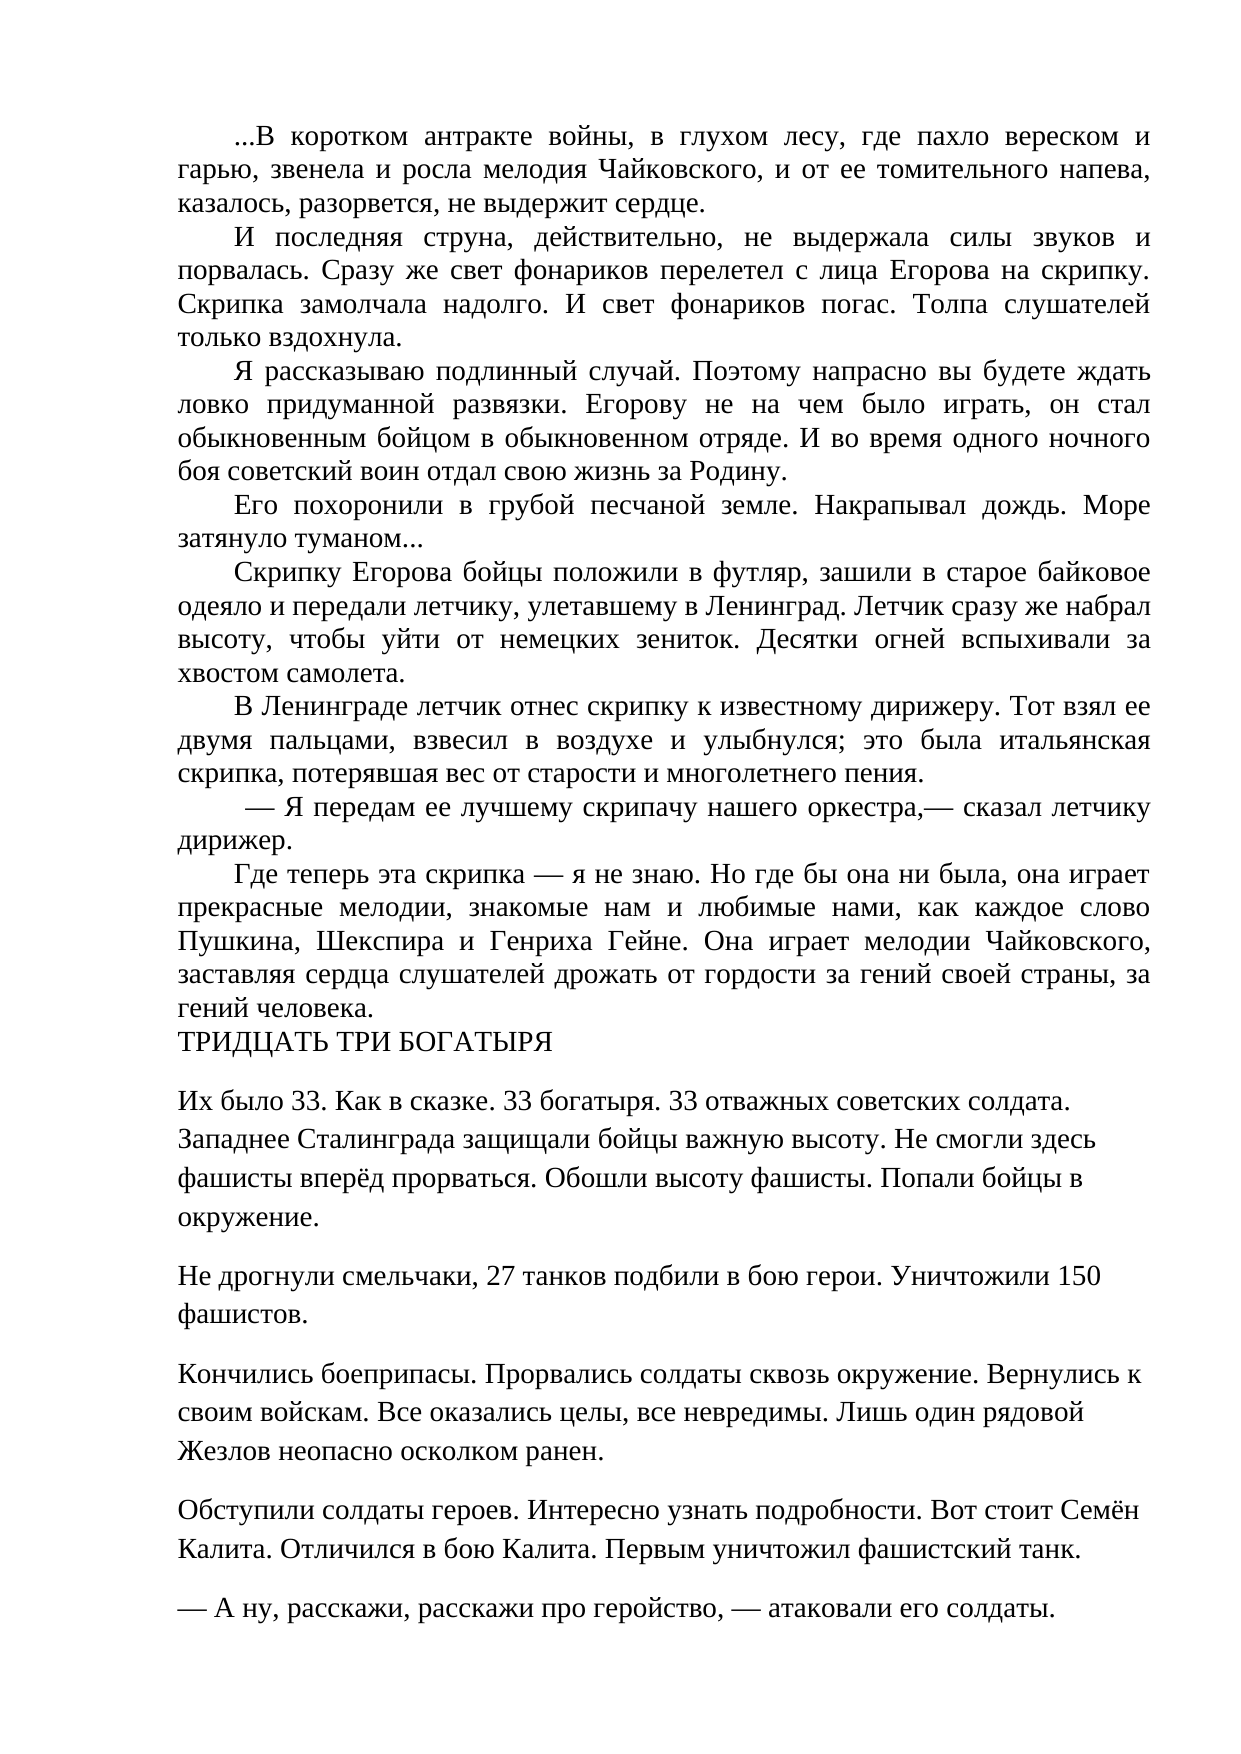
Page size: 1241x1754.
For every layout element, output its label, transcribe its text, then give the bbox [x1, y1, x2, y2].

text ...В коротком антракте войны, в глухом лесу, где пахло вереском и гарью, звенела и росла мелодия Чайковского, и от ее томительного напева, казалось, разорвется, не выдержит сердце. [177, 118, 1152, 219]
text — А ну, расскажи, расскажи про геройство, — атаковали его солдаты. [177, 1590, 1152, 1624]
text ТРИДЦАТЬ ТРИ БОГАТЫРЯ [177, 1024, 1152, 1057]
text Я рассказываю подлинный случай. Поэтому напрасно вы будете ждать ловко придуманной развязки. Егорову не на чем было играть, он стал обыкновенным бойцом в обыкновенном отряде. И во время одного ночного боя советский воин отдал свою жизнь за Родину. [177, 353, 1152, 487]
text — Я передам ее лучшему скрипачу нашего оркестра,— сказал летчику дирижер. [177, 789, 1152, 856]
text В Ленинграде летчик отнес скрипку к известному дирижеру. Тот взял ее двумя пальцами, взвесил в воздухе и улыбнулся; это была итальянская скрипка, потерявшая вес от старости и многолетнего пения. [177, 688, 1152, 789]
text Кончились боеприпасы. Прорвались солдаты сквозь окружение. Вернулись к своим войскам. Все оказались целы, все невредимы. Лишь один рядовой Жезлов неопасно осколком ранен. [177, 1356, 1152, 1467]
text Скрипку Егорова бойцы положили в футляр, зашили в старое байковое одеяло и передали летчику, улетавшему в Ленинград. Летчик сразу же набрал высоту, чтобы уйти от немецких зениток. Десятки огней вспыхивали за хвостом самолета. [177, 554, 1152, 688]
text Где теперь эта скрипка — я не знаю. Но где бы она ни была, она играет прекрасные мелодии, знакомые нам и любимые нами, как каждое слово Пушкина, Шекспира и Генриха Гейне. Она играет мелодии Чайковского, заставляя сердца слушателей дрожать от гордости за гений своей страны, за гений человека. [177, 856, 1152, 1024]
text И последняя струна, действительно, не выдержала силы звуков и порвалась. Сразу же свет фонариков перелетел с лица Егорова на скрипку. Скрипка замолчала надолго. И свет фонариков погас. Толпа слушателей только вздохнула. [177, 219, 1152, 353]
text Не дрогнули смельчаки, 27 танков подбили в бою герои. Уничтожили 150 фашистов. [177, 1258, 1152, 1330]
text Его похоронили в грубой песчаной земле. Накрапывал дождь. Море затянуло туманом... [177, 487, 1152, 554]
text Их было 33. Как в сказке. 33 богатыря. 33 отважных советских солдата. Западнее Сталинграда защищали бойцы важную высоту. Не смогли здесь фашисты вперёд прорваться. Обошли высоту фашисты. Попали бойцы в окружение. [177, 1083, 1152, 1232]
text Обступили солдаты героев. Интересно узнать подробности. Вот стоит Семён Калита. Отличился в бою Калита. Первым уничтожил фашистский танк. [177, 1492, 1152, 1564]
